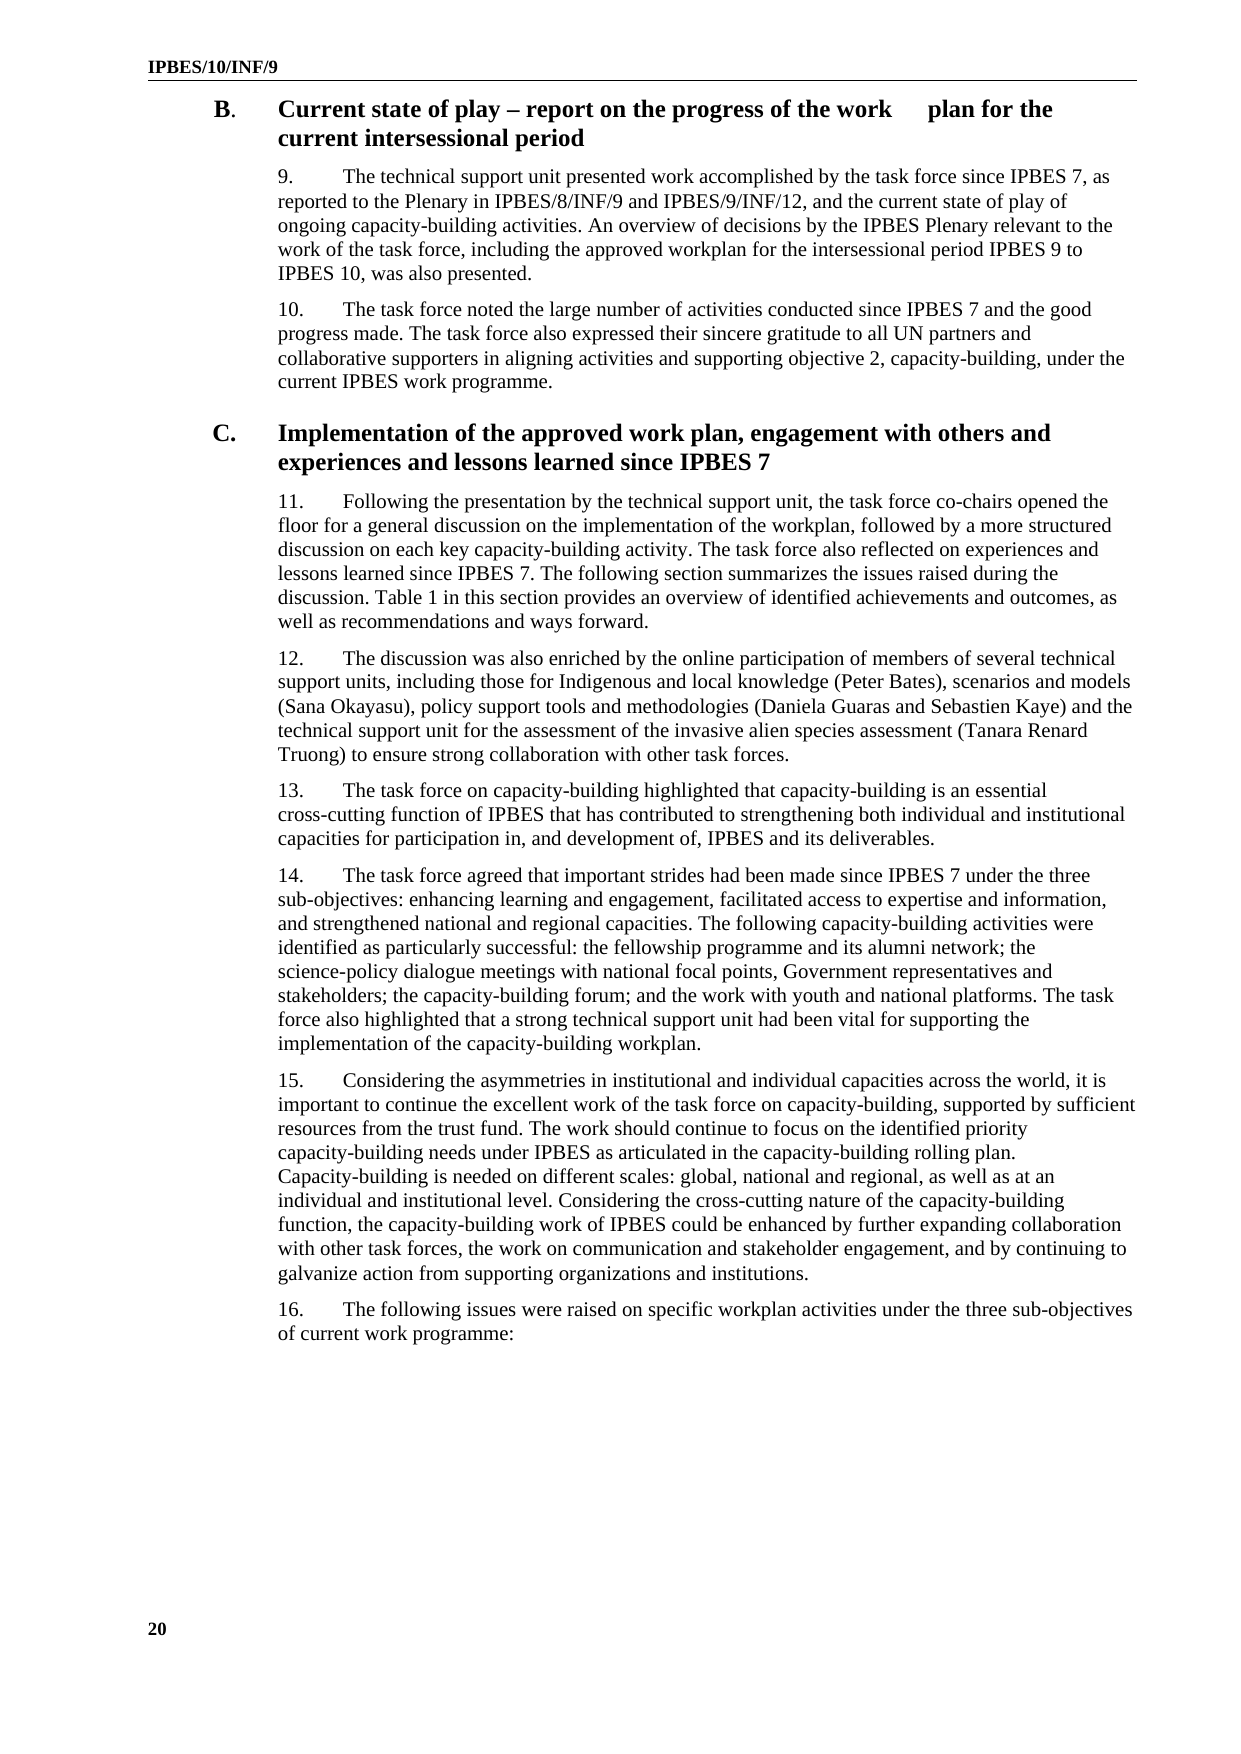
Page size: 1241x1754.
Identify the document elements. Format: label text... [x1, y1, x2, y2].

list The task force noted the large number of activities conducted since IPBES 7 and the good progress made. The task force also expressed their sincere gratitude to all UN partners and collaborative supporters in aligning activities and supporting objective 2, capacity-building, under the current IPBES work programme. [278, 297, 1137, 393]
list The following issues were raised on specific workplan activities under the three sub-objectives of current work programme: [278, 1297, 1137, 1345]
list Following the presentation by the technical support unit, the task force co-chairs opened the floor for a general discussion on the implementation of the workplan, followed by a more structured discussion on each key capacity-building activity. The task force also reflected on experiences and lessons learned since IPBES 7. The following section summarizes the issues raised during the discussion. Table 1 in this section provides an overview of identified achievements and outcomes, as well as recommendations and ways forward. [278, 488, 1137, 633]
text C. Implementation of the approved work plan, engagement with others and experiences and lessons learned since IPBES 7 [148, 418, 1107, 476]
list The task force on capacity-building highlighted that capacity-building is an essential cross-cutting function of IPBES that has contributed to strengthening both individual and institutional capacities for participation in, and development of, IPBES and its deliverables. [278, 778, 1137, 850]
list Considering the asymmetries in institutional and individual capacities across the world, it is important to continue the excellent work of the task force on capacity-building, supported by sufficient resources from the trust fund. The work should continue to focus on the identified priority capacity-building needs under IPBES as articulated in the capacity-building rolling plan. Capacity-building is needed on different scales: global, national and regional, as well as at an individual and institutional level. Considering the cross-cutting nature of the capacity-building function, the capacity-building work of IPBES could be enhanced by further expanding collaboration with other task forces, the work on communication and stakeholder engagement, and by continuing to galvanize action from supporting organizations and institutions. [278, 1068, 1137, 1284]
list The task force agreed that important strides had been made since IPBES 7 under the three sub-objectives: enhancing learning and engagement, facilitated access to expertise and information, and strengthened national and regional capacities. The following capacity-building activities were identified as particularly successful: the fellowship programme and its alumni network; the science-policy dialogue meetings with national focal points, Government representatives and stakeholders; the capacity-building forum; and the work with youth and national platforms. The task force also highlighted that a strong technical support unit had been vital for supporting the implementation of the capacity-building workplan. [278, 863, 1137, 1055]
list The technical support unit presented work accomplished by the task force since IPBES 7, as reported to the Plenary in IPBES/8/INF/9 and IPBES/9/INF/12, and the current state of play of ongoing capacity-building activities. An overview of decisions by the IPBES Plenary relevant to the work of the task force, including the approved workplan for the intersessional period IPBES 9 to IPBES 10, was also presented. [278, 164, 1137, 285]
text B. Current state of play – report on the progress of the work plan for the current intersessional period [148, 94, 1107, 152]
list The discussion was also enriched by the online participation of members of several technical support units, including those for Indigenous and local knowledge (Peter Bates), scenarios and models (Sana Okayasu), policy support tools and methodologies (Daniela Guaras and Sebastien Kaye) and the technical support unit for the assessment of the invasive alien species assessment (Tanara Renard Truong) to ensure strong collaboration with other task forces. [278, 645, 1137, 766]
